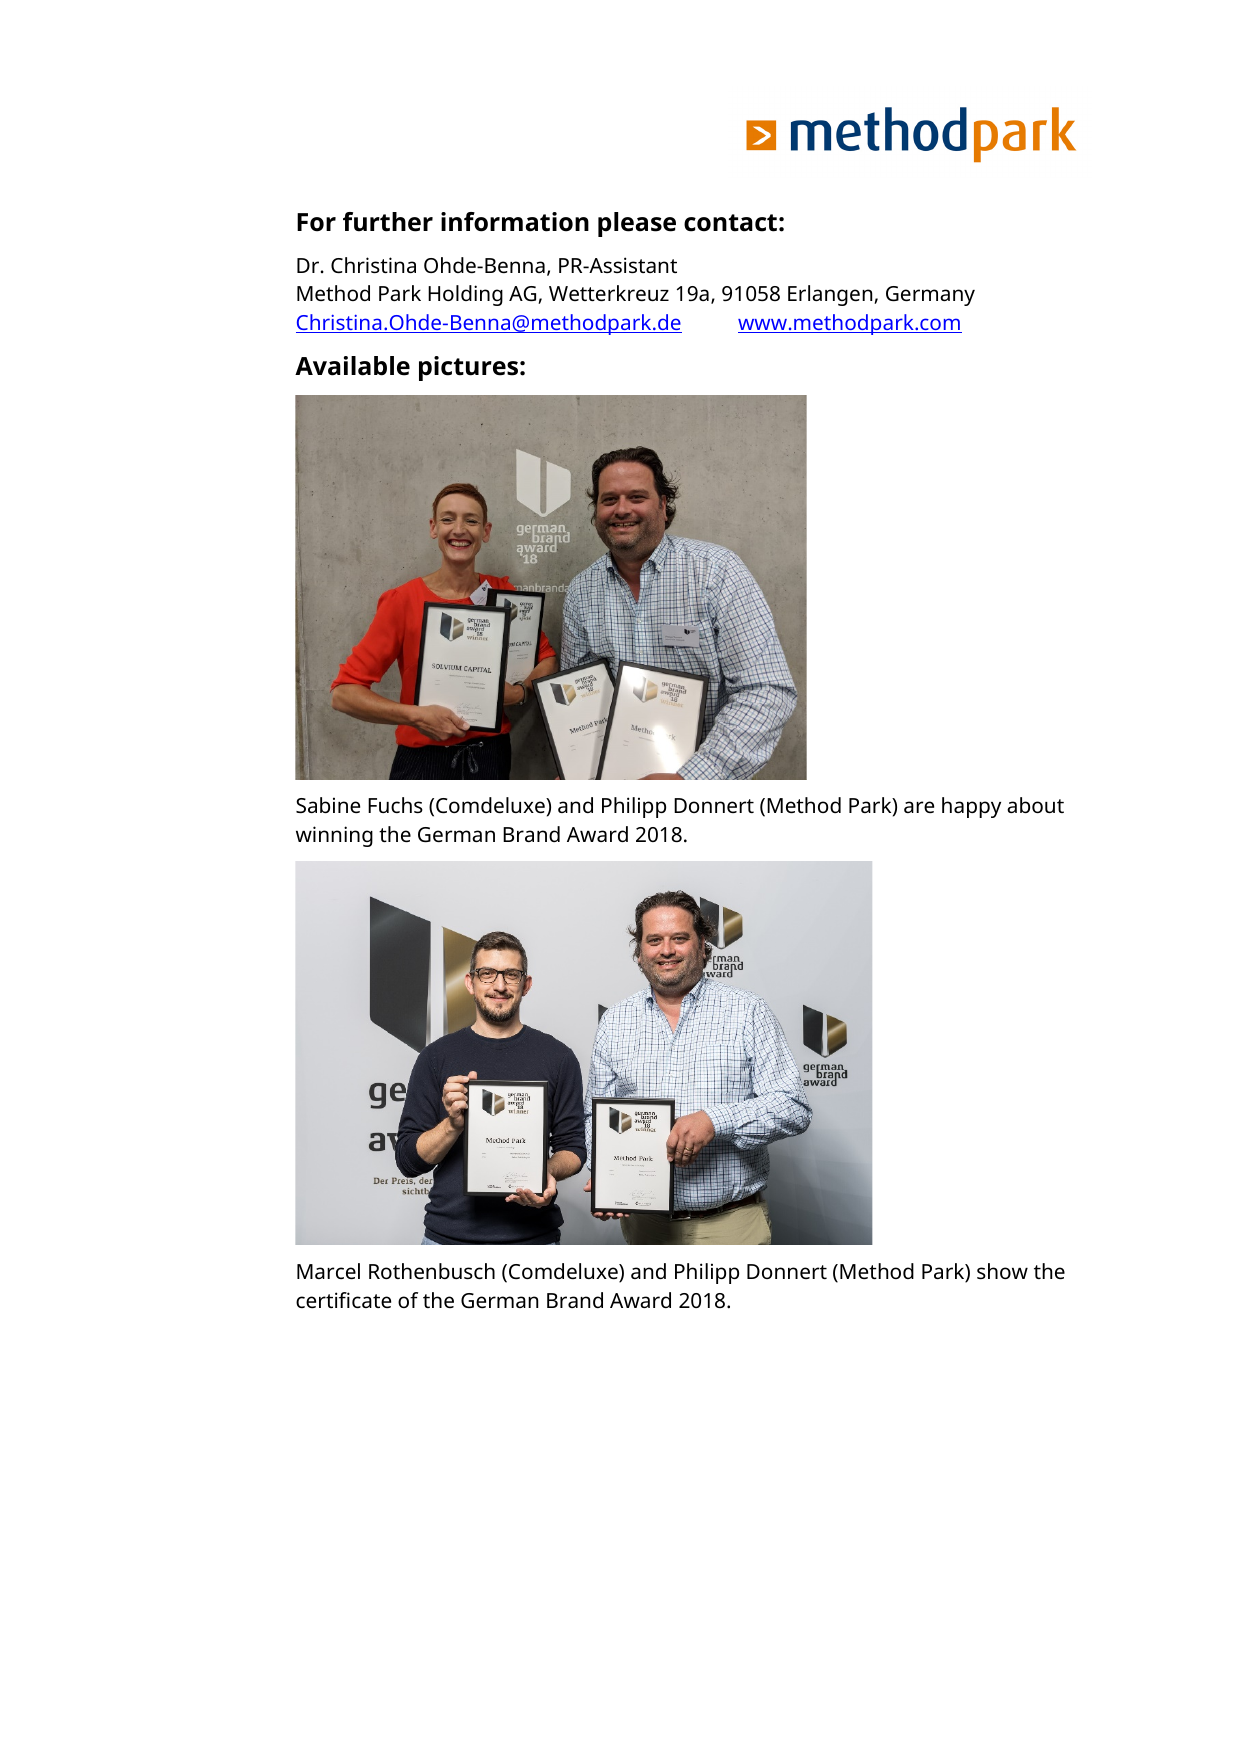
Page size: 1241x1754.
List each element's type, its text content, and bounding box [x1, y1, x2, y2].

picture [295, 861, 873, 1245]
text Sabine Fuchs (Comdeluxe) and Philipp Donnert (Method Park) are happy about winning the German Brand Award 2018. [295, 792, 1092, 848]
text Available pictures: [295, 349, 1092, 383]
text For further information please contact: [295, 204, 1092, 238]
text Marcel Rothenbusch (Comdeluxe) and Philipp Donnert (Method Park) show the certificate of the German Brand Award 2018. [295, 1257, 1092, 1314]
text Dr. Christina Ohde-Benna, PR-Assistant Method Park Holding AG, Wetterkreuz 19a, 91058 Erlangen, Germany Christina.Ohde-Benna@methodpark.de www.methodpark.com [295, 251, 1092, 336]
picture [727, 86, 1093, 178]
picture [295, 395, 807, 780]
